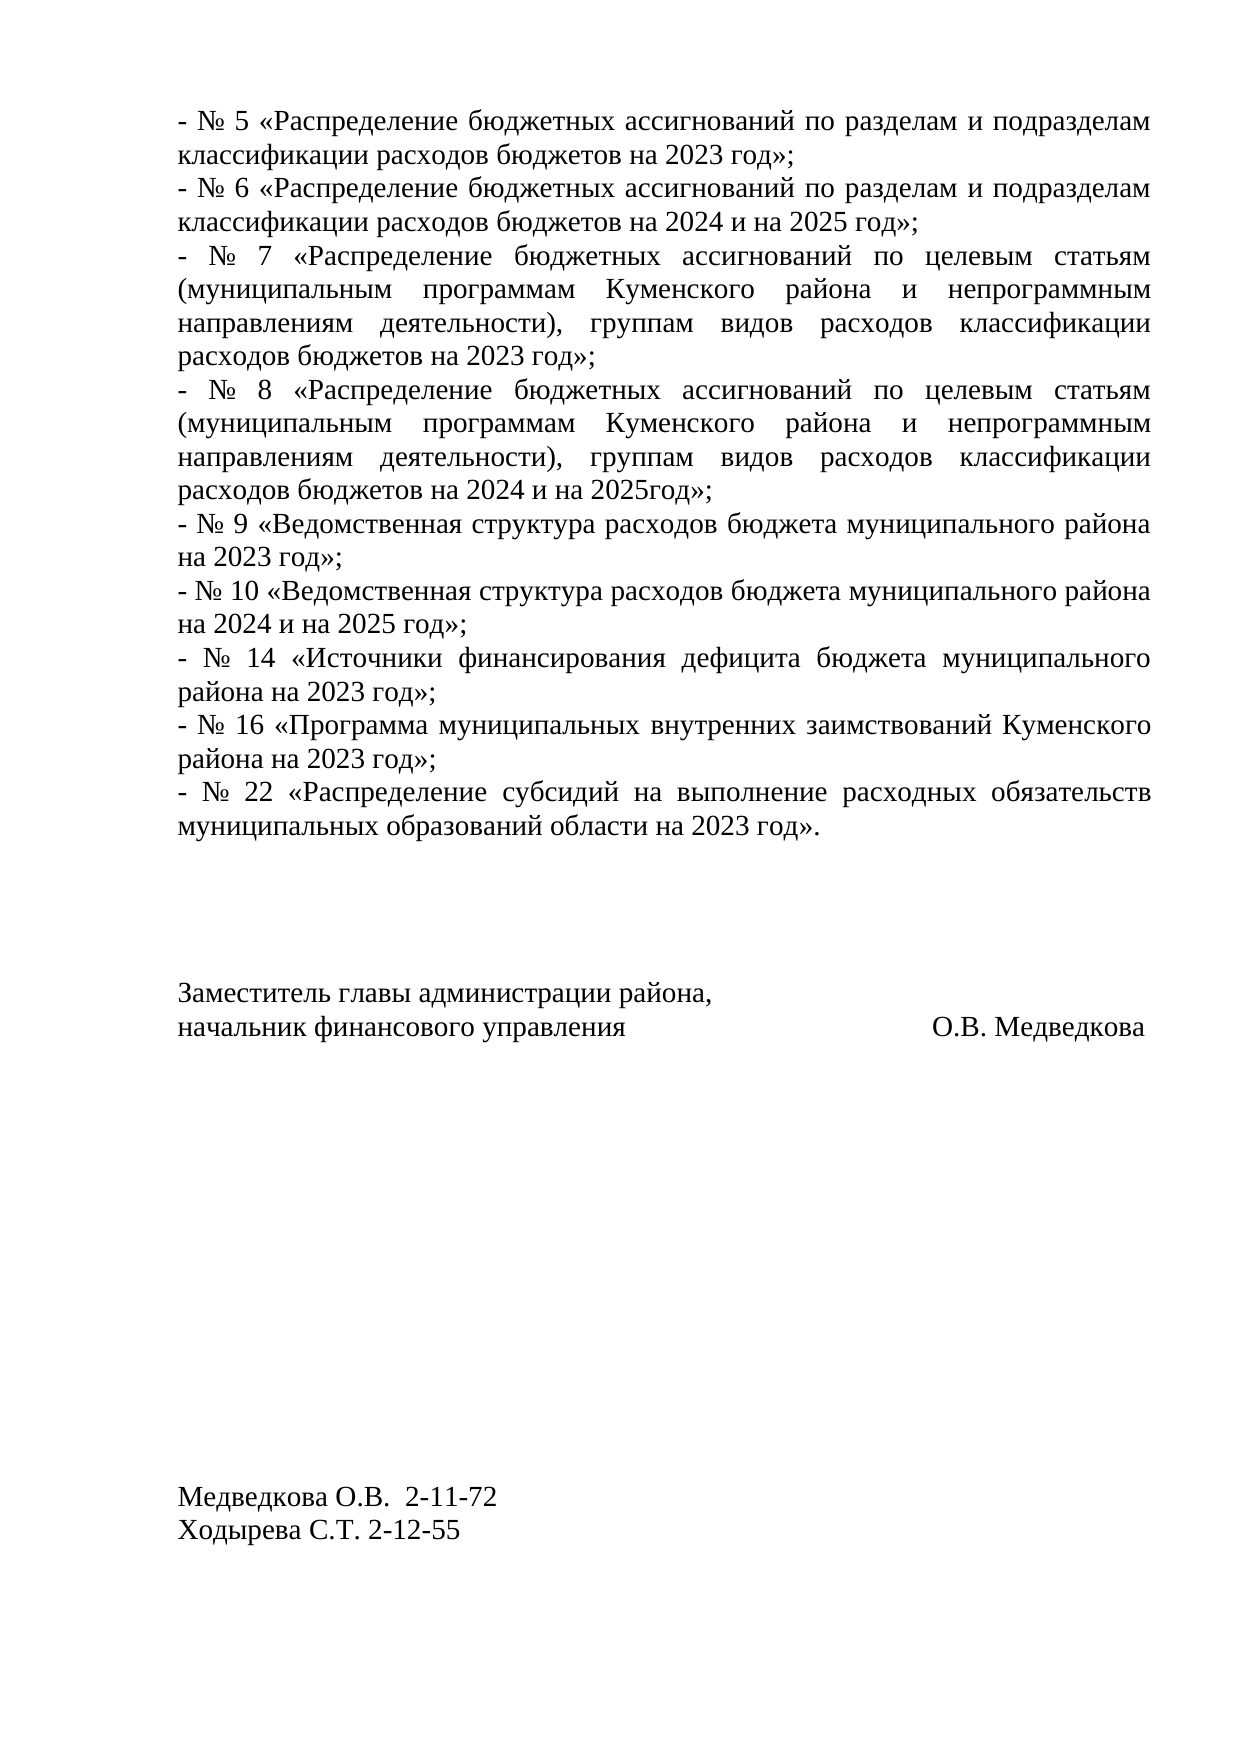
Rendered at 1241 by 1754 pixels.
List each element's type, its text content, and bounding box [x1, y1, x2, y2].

text Ходырева С.Т. 2-12-55 [177, 1512, 1152, 1546]
text начальник финансового управления О.В. Медведкова [177, 1009, 1152, 1043]
text - № 7 «Распределение бюджетных ассигнований по целевым статьям (муниципальным программам Куменского района и непрограммным направлениям деятельности), группам видов расходов классификации расходов бюджетов на 2023 год»; [177, 238, 1152, 372]
text - № 8 «Распределение бюджетных ассигнований по целевым статьям (муниципальным программам Куменского района и непрограммным направлениям деятельности), группам видов расходов классификации расходов бюджетов на 2024 и на 2025год»; [177, 372, 1152, 506]
text - № 22 «Распределение субсидий на выполнение расходных обязательств муниципальных образований области на 2023 год». [177, 774, 1152, 841]
text - № 5 «Распределение бюджетных ассигнований по разделам и подразделам классификации расходов бюджетов на 2023 год»; [177, 103, 1152, 171]
text Медведкова О.В. 2-11-72 [177, 1479, 1152, 1512]
text Заместитель главы администрации района, [177, 976, 1152, 1009]
text - № 14 «Источники финансирования дефицита бюджета муниципального района на 2023 год»; [177, 640, 1152, 707]
text - № 10 «Ведомственная структура расходов бюджета муниципального района на 2024 и на 2025 год»; [177, 573, 1152, 640]
text - № 9 «Ведомственная структура расходов бюджета муниципального района на 2023 год»; [177, 506, 1152, 573]
text - № 16 «Программа муниципальных внутренних заимствований Куменского района на 2023 год»; [177, 707, 1152, 774]
text - № 6 «Распределение бюджетных ассигнований по разделам и подразделам классификации расходов бюджетов на 2024 и на 2025 год»; [177, 171, 1152, 238]
